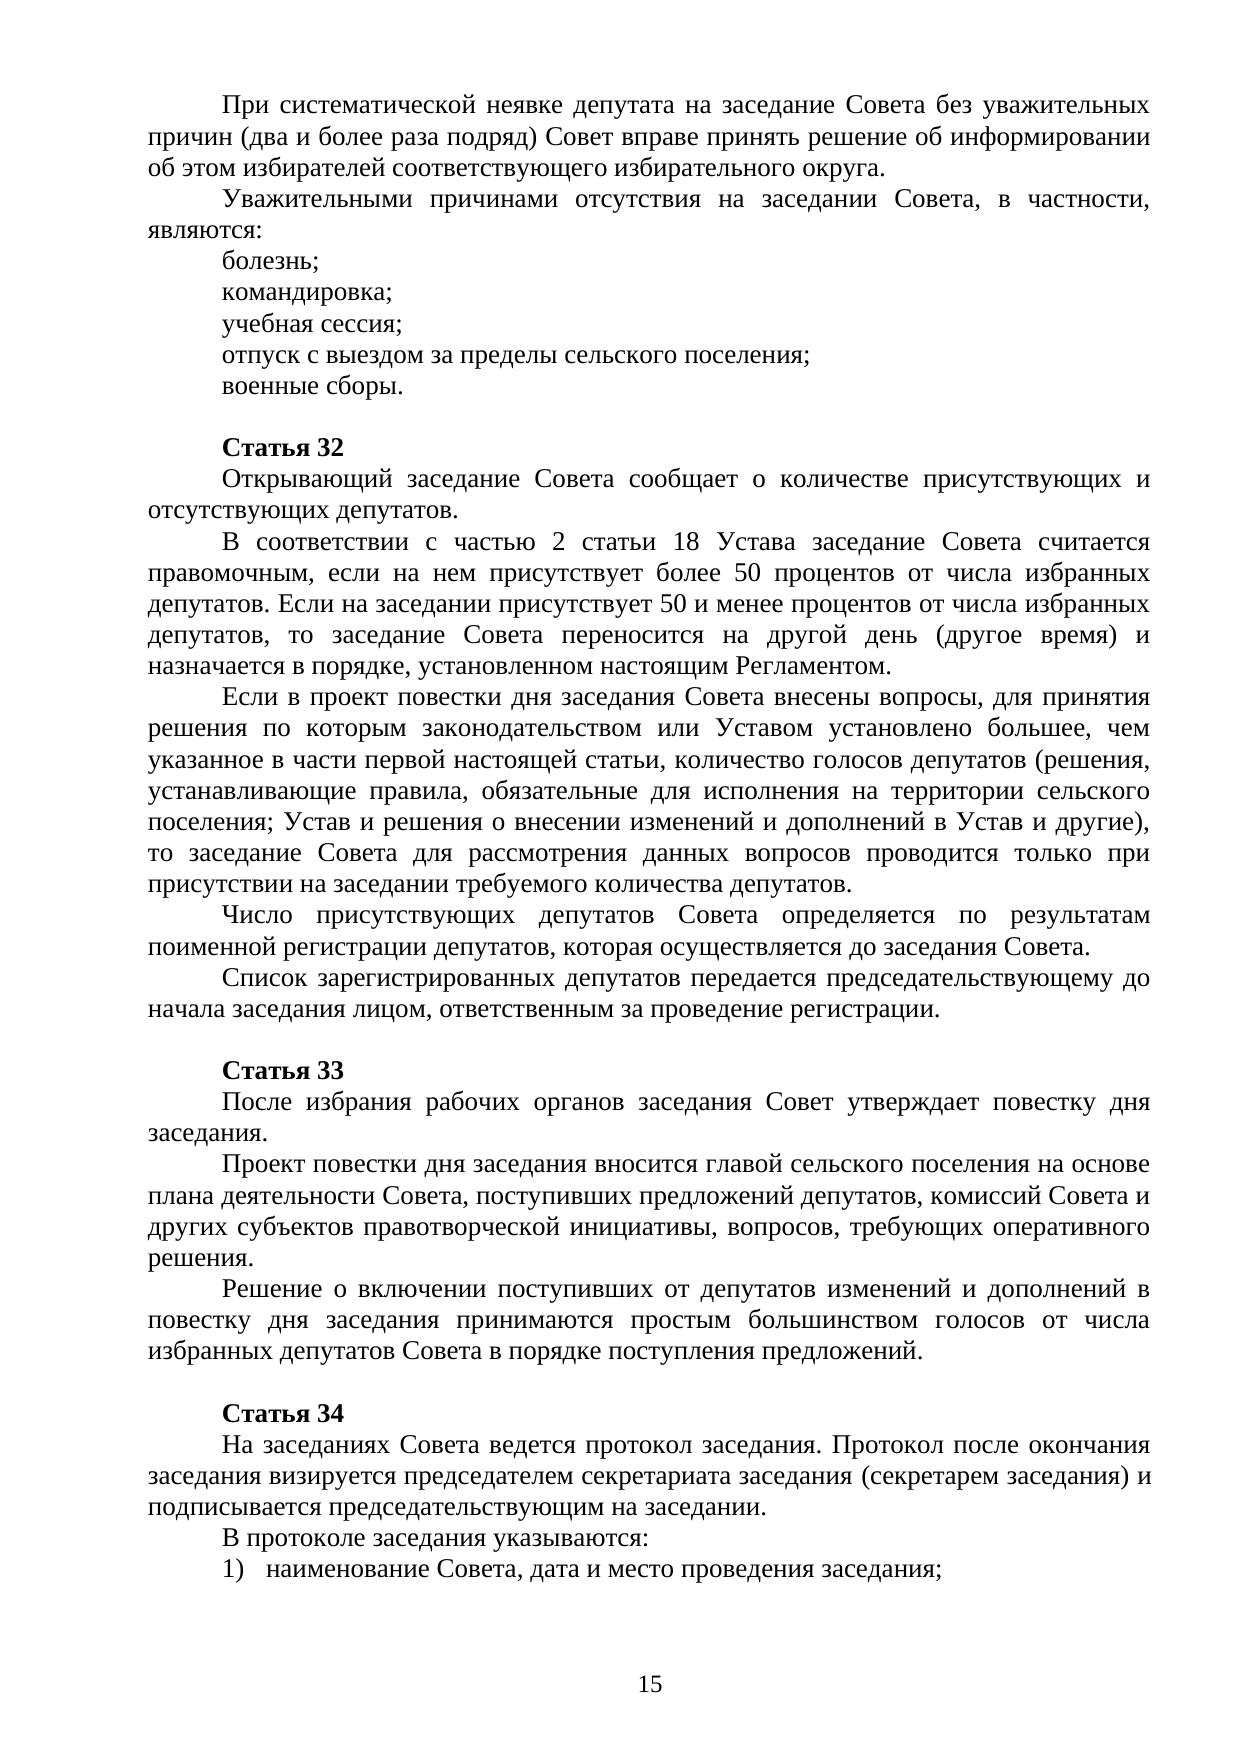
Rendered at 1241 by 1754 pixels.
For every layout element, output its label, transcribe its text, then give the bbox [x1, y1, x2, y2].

text Число присутствующих депутатов Совета определяется по результатам поименной регистрации депутатов, которая осуществляется до заседания Совета. [148, 898, 1152, 961]
text В протоколе заседания указываются: [148, 1521, 1152, 1552]
text Проект повестки дня заседания вносится главой сельского поселения на основе плана деятельности Совета, поступивших предложений депутатов, комиссий Совета и других субъектов правотворческой инициативы, вопросов, требующих оперативного решения. [148, 1148, 1152, 1272]
text Статья 33 [148, 1054, 1152, 1085]
text При систематической неявке депутата на заседание Совета без уважительных причин (два и более раза подряд) Совет вправе принять решение об информировании об этом избирателей соответствующего избирательного округа. [148, 89, 1152, 182]
text Открывающий заседание Совета сообщает о количестве присутствующих и отсутствующих депутатов. [148, 462, 1152, 525]
text отпуск с выездом за пределы сельского поселения; [148, 338, 1152, 369]
text В соответствии с частью 2 статьи 18 Устава заседание Совета считается правомочным, если на нем присутствует более 50 процентов от числа избранных депутатов. Если на заседании присутствует 50 и менее процентов от числа избранных депутатов, то заседание Совета переносится на другой день (другое время) и назначается в порядке, установленном настоящим Регламентом. [148, 525, 1152, 680]
text учебная сессия; [148, 307, 1152, 338]
text Список зарегистрированных депутатов передается председательствующему до начала заседания лицом, ответственным за проведение регистрации. [148, 961, 1152, 1023]
text На заседаниях Совета ведется протокол заседания. Протокол после окончания заседания визируется председателем секретариата заседания (секретарем заседания) и подписывается председательствующим на заседании. [148, 1428, 1152, 1521]
text военные сборы. [148, 369, 1152, 400]
text болезнь; [148, 244, 1152, 276]
text Статья 34 [148, 1397, 1152, 1428]
text Если в проект повестки дня заседания Совета внесены вопросы, для принятия решения по которым законодательством или Уставом установлено большее, чем указанное в части первой настоящей статьи, количество голосов депутатов (решения, устанавливающие правила, обязательные для исполнения на территории сельского поселения; Устав и решения о внесении изменений и дополнений в Устав и другие), то заседание Совета для рассмотрения данных вопросов проводится только при присутствии на заседании требуемого количества депутатов. [148, 680, 1152, 898]
text Решение о включении поступивших от депутатов изменений и дополнений в повестку дня заседания принимаются простым большинством голосов от числа избранных депутатов Совета в порядке поступления предложений. [148, 1272, 1152, 1366]
text После избрания рабочих органов заседания Совет утверждает повестку дня заседания. [148, 1085, 1152, 1148]
text Статья 32 [148, 431, 1152, 462]
text 1) наименование Совета, дата и место проведения заседания; [148, 1552, 1152, 1584]
text Уважительными причинами отсутствия на заседании Совета, в частности, являются: [148, 182, 1152, 244]
text командировка; [148, 276, 1152, 307]
